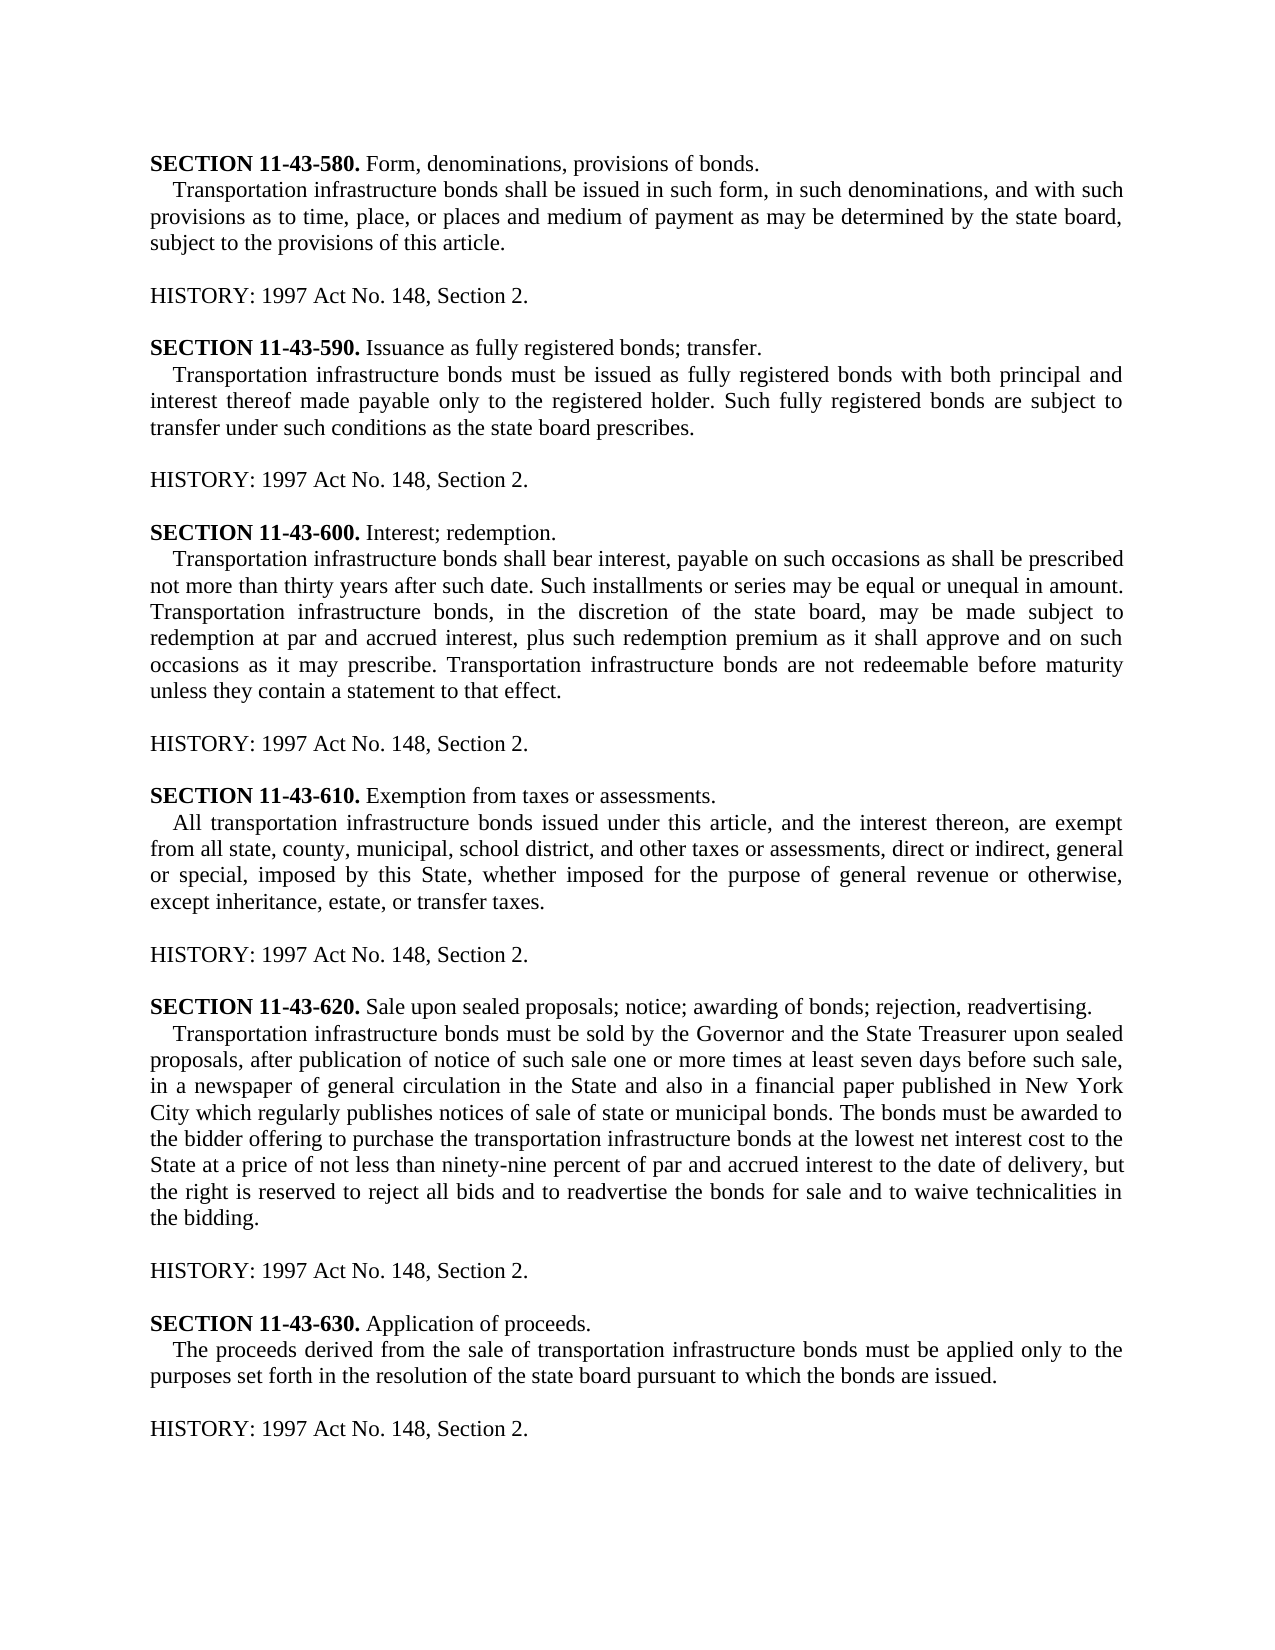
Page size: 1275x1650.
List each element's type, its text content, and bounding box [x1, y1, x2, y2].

text SECTION 11-43-610. Exemption from taxes or assessments. [150, 782, 1125, 809]
text SECTION 11-43-620. Sale upon sealed proposals; notice; awarding of bonds; rejection, readvertising. [150, 993, 1125, 1020]
text SECTION 11-43-590. Issuance as fully registered bonds; transfer. [150, 334, 1125, 361]
text The proceeds derived from the sale of transportation infrastructure bonds must be applied only to the purposes set forth in the resolution of the state board pursuant to which the bonds are issued. [150, 1336, 1125, 1389]
text HISTORY: 1997 Act No. 148, Section 2. [150, 1415, 1125, 1441]
text SECTION 11-43-600. Interest; redemption. [150, 519, 1125, 545]
text Transportation infrastructure bonds shall be issued in such form, in such denominations, and with such provisions as to time, place, or places and medium of payment as may be determined by the state board, subject to the provisions of this article. [150, 176, 1125, 255]
text HISTORY: 1997 Act No. 148, Section 2. [150, 282, 1125, 308]
text All transportation infrastructure bonds issued under this article, and the interest thereon, are exempt from all state, county, municipal, school district, and other taxes or assessments, direct or indirect, general or special, imposed by this State, whether imposed for the purpose of general revenue or otherwise, except inheritance, estate, or transfer taxes. [150, 809, 1125, 914]
text HISTORY: 1997 Act No. 148, Section 2. [150, 466, 1125, 493]
text Transportation infrastructure bonds must be sold by the Governor and the State Treasurer upon sealed proposals, after publication of notice of such sale one or more times at least seven days before such sale, in a newspaper of general circulation in the State and also in a financial paper published in New York City which regularly publishes notices of sale of state or municipal bonds. The bonds must be awarded to the bidder offering to purchase the transportation infrastructure bonds at the lowest net interest cost to the State at a price of not less than ninety-nine percent of par and accrued interest to the date of delivery, but the right is reserved to reject all bids and to readvertise the bonds for sale and to waive technicalities in the bidding. [150, 1020, 1125, 1231]
text HISTORY: 1997 Act No. 148, Section 2. [150, 941, 1125, 967]
text SECTION 11-43-580. Form, denominations, provisions of bonds. [150, 150, 1125, 176]
text SECTION 11-43-630. Application of proceeds. [150, 1309, 1125, 1336]
text Transportation infrastructure bonds shall bear interest, payable on such occasions as shall be prescribed not more than thirty years after such date. Such installments or series may be equal or unequal in amount. Transportation infrastructure bonds, in the discretion of the state board, may be made subject to redemption at par and accrued interest, plus such redemption premium as it shall approve and on such occasions as it may prescribe. Transportation infrastructure bonds are not redeemable before maturity unless they contain a statement to that effect. [150, 545, 1125, 703]
text HISTORY: 1997 Act No. 148, Section 2. [150, 1257, 1125, 1283]
text HISTORY: 1997 Act No. 148, Section 2. [150, 730, 1125, 756]
text Transportation infrastructure bonds must be issued as fully registered bonds with both principal and interest thereof made payable only to the registered holder. Such fully registered bonds are subject to transfer under such conditions as the state board prescribes. [150, 361, 1125, 440]
